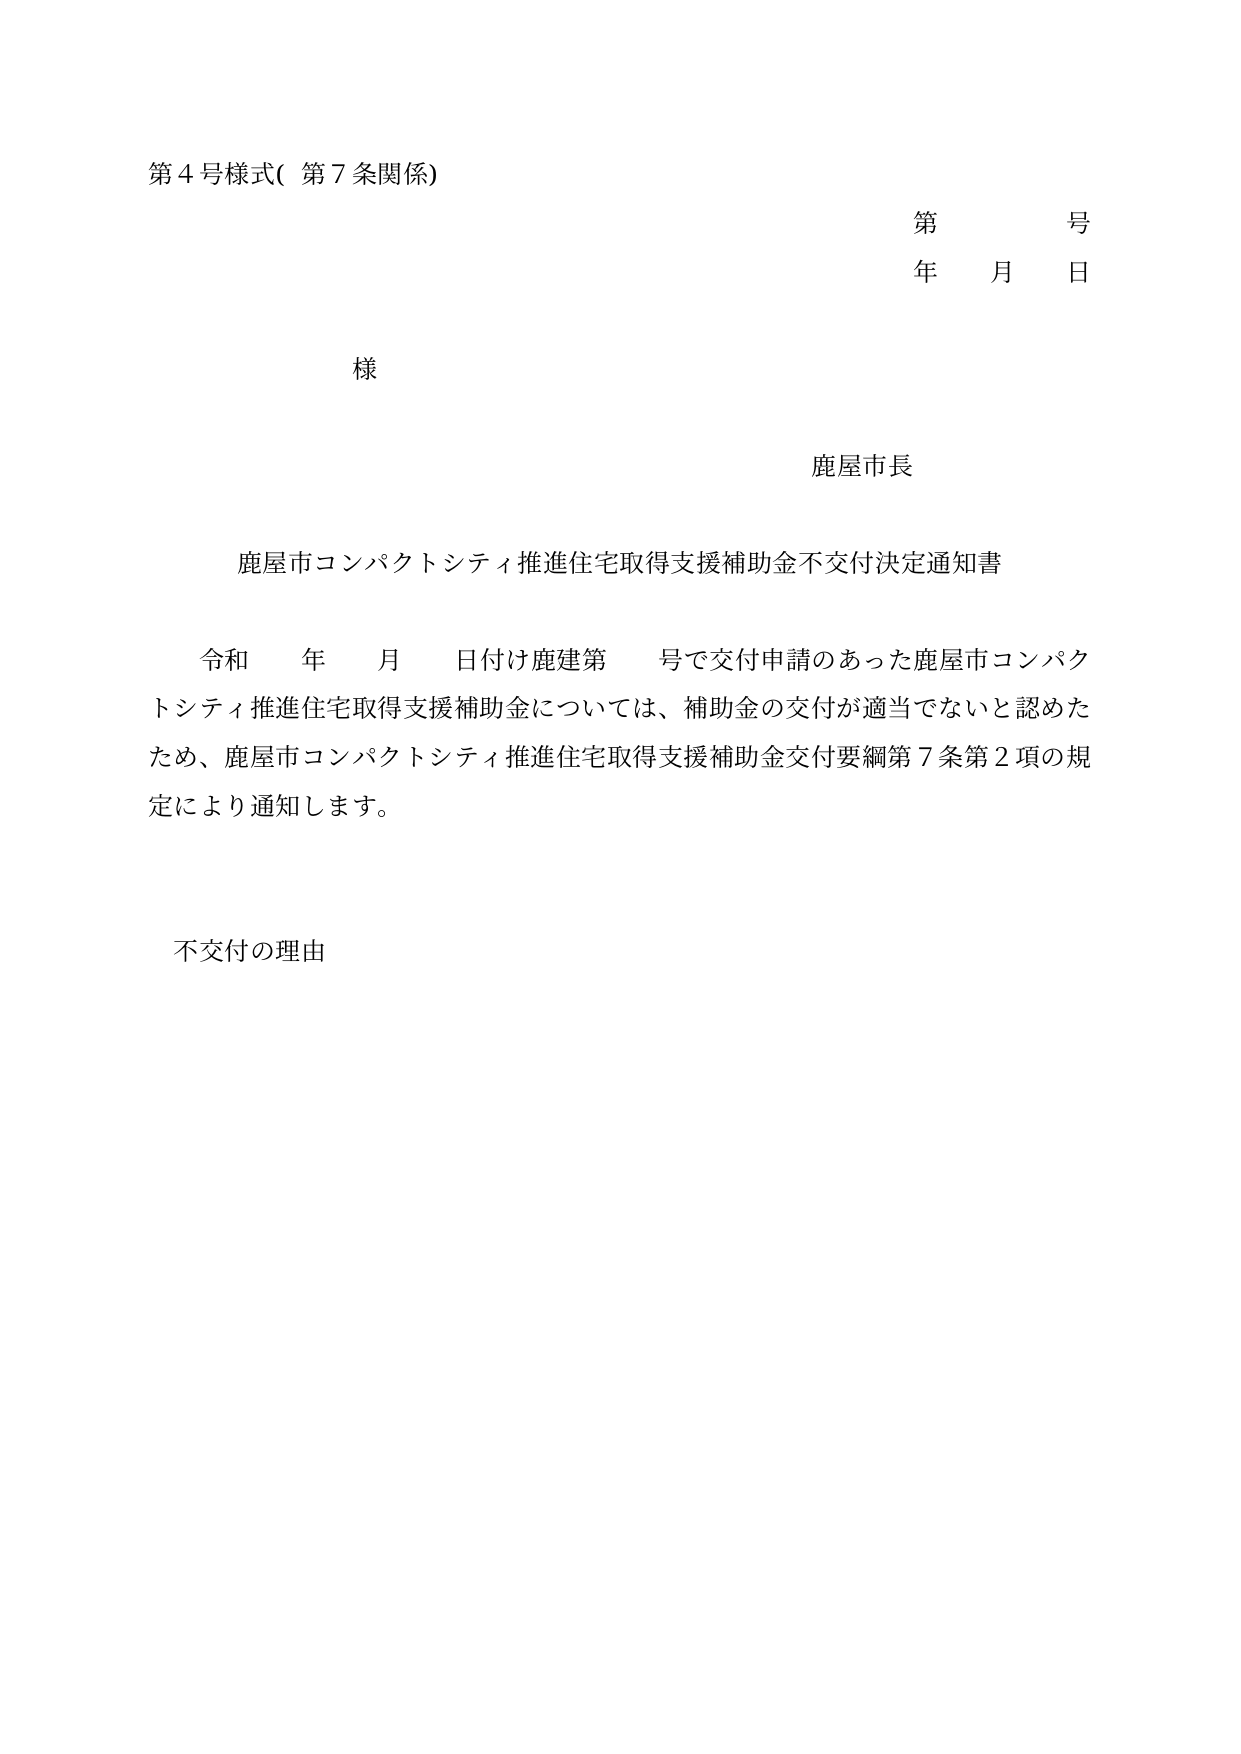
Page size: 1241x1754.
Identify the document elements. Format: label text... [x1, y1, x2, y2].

text 様 [148, 343, 1092, 392]
text 鹿屋市コンパクトシティ推進住宅取得支援補助金不交付決定通知書 [148, 537, 1092, 586]
text 不交付の理由 [148, 926, 1092, 974]
text 第 号 [148, 197, 1092, 246]
text 鹿屋市長 印 [148, 440, 1092, 489]
text 第４号様式(第７条関係) [148, 149, 1092, 197]
text 令和 年 月 日付け鹿建第 号で交付申請のあった鹿屋市コンパクトシティ推進住宅取得支援補助金については、補助金の交付が適当でないと認めたため、鹿屋市コンパクトシティ推進住宅取得支援補助金交付要綱第７条第２項の規定により通知します。 [148, 634, 1092, 828]
text 年 月 日 [148, 246, 1092, 294]
